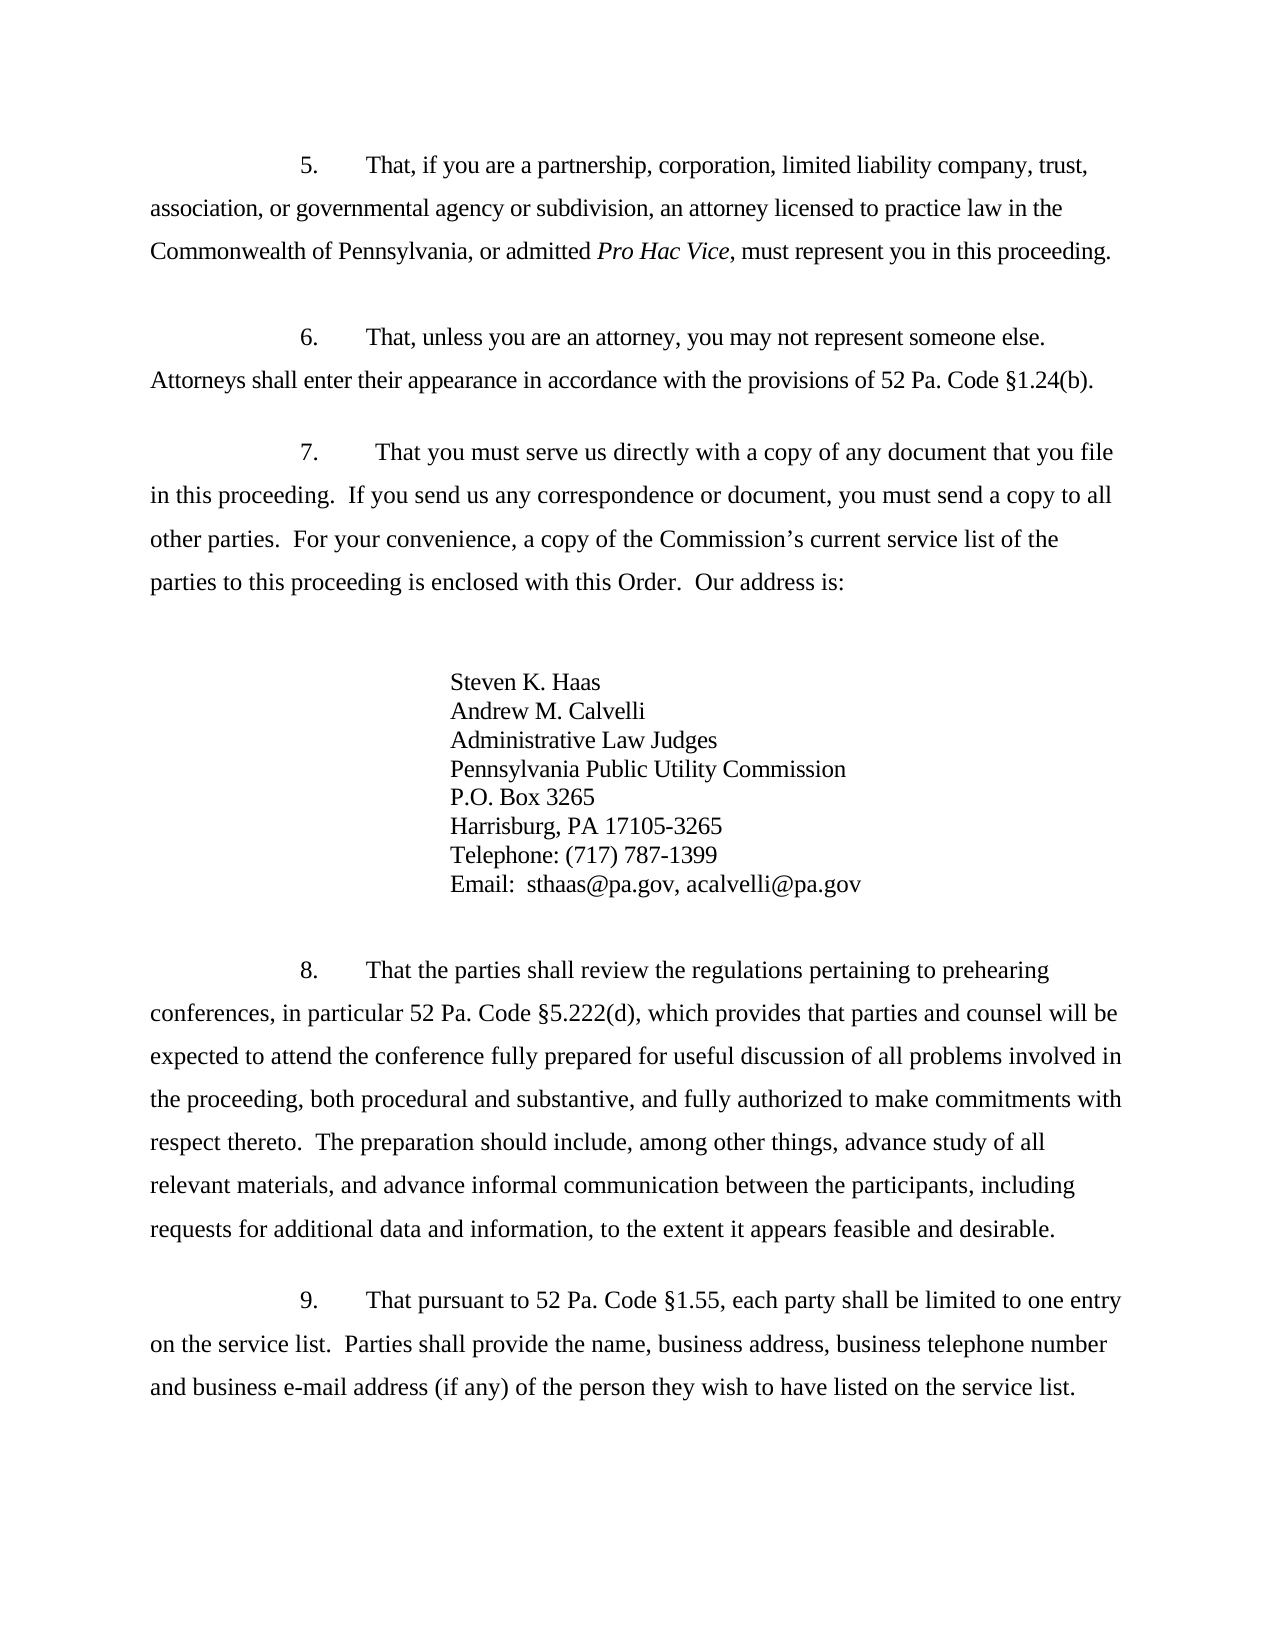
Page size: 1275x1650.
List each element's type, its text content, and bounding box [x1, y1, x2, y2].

list That pursuant to 52 Pa. Code §1.55, each party shall be limited to one entry on the service list. Parties shall provide the name, business address, business telephone number and business e-mail address (if any) of the person they wish to have listed on the service list. [150, 1286, 1125, 1401]
list That the parties shall review the regulations pertaining to prehearing conferences, in particular 52 Pa. Code §5.222(d), which provides that parties and counsel will be expected to attend the conference fully prepared for useful discussion of all problems involved in the proceeding, both procedural and substantive, and fully authorized to make commitments with respect thereto. The preparation should include, among other things, advance study of all relevant materials, and advance informal communication between the participants, including requests for additional data and information, to the extent it appears feasible and desirable. [150, 955, 1125, 1242]
text Pennsylvania Public Utility Commission [150, 754, 1125, 782]
text Steven K. Haas [375, 667, 1125, 696]
text P.O. Box 3265 [150, 782, 1125, 811]
text Andrew M. Calvelli [375, 696, 1125, 725]
text Email: sthaas@pa.gov, acalvelli@pa.gov [150, 869, 1125, 897]
list That, if you are a partnership, corporation, limited liability company, trust, association, or governmental agency or subdivision, an attorney licensed to practice law in the Commonwealth of Pennsylvania, or admitted Pro Hac Vice, must represent you in this proceeding. [150, 150, 1125, 265]
text Telephone: (717) 787-1399 [150, 840, 1125, 869]
text Harrisburg, PA 17105-3265 [150, 811, 1125, 840]
text Administrative Law Judges [150, 725, 1125, 754]
list That, unless you are an attorney, you may not represent someone else. Attorneys shall enter their appearance in accordance with the provisions of 52 Pa. Code §1.24(b). [150, 322, 1125, 394]
list That you must serve us directly with a copy of any document that you file in this proceeding. If you send us any correspondence or document, you must send a copy to all other parties. For your convenience, a copy of the Commission’s current service list of the parties to this proceeding is enclosed with this Order. Our address is: [150, 437, 1125, 596]
